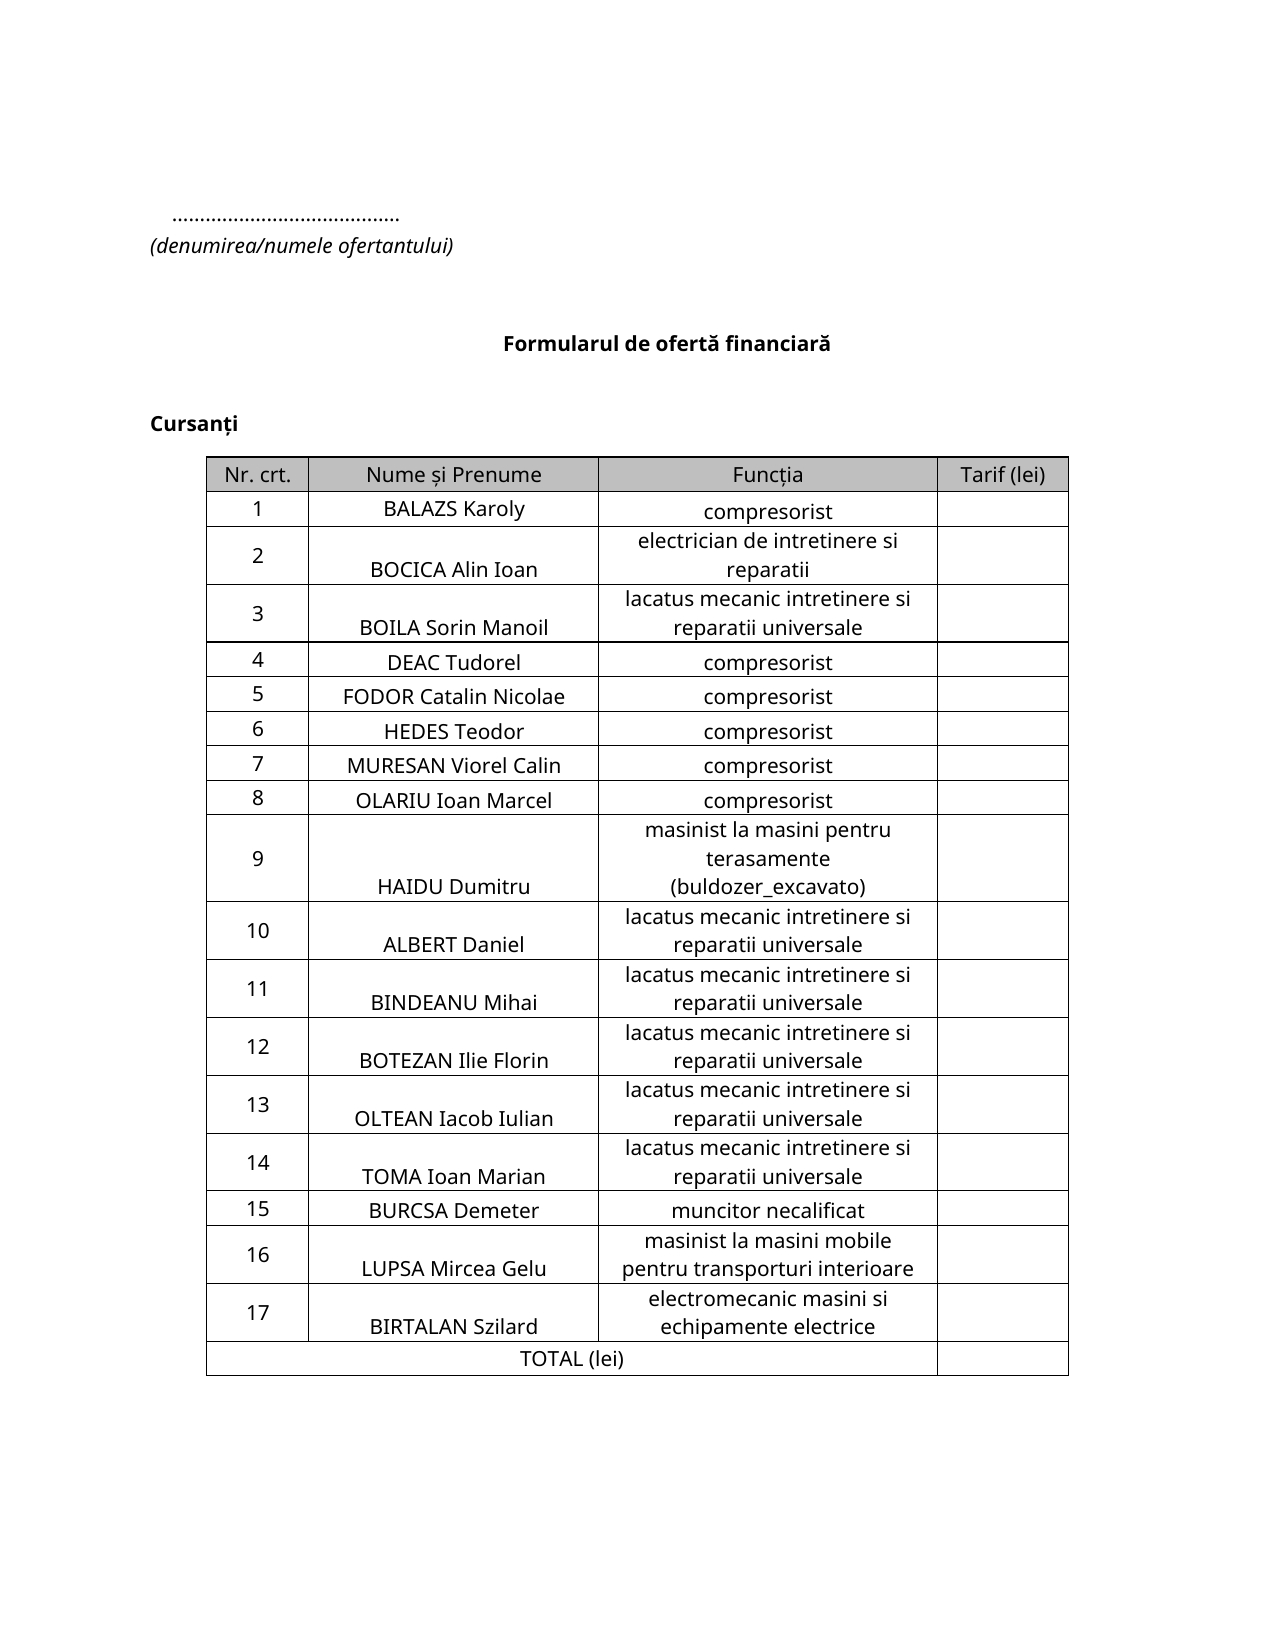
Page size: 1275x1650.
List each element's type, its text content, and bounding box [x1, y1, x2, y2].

table_cell lacatus mecanic intretinere si reparatii universale [599, 1076, 937, 1132]
table_cell masinist la masini pentru terasamente (buldozer_excavato) [599, 815, 937, 901]
table_cell HEDES Teodor [309, 712, 598, 745]
table_cell [938, 585, 1068, 641]
table_cell [938, 1134, 1068, 1190]
table_cell electromecanic masini si echipamente electrice [599, 1284, 937, 1341]
table_cell OLTEAN Iacob Iulian [309, 1076, 598, 1132]
table_cell TOMA Ioan Marian [309, 1134, 598, 1190]
table_cell LUPSA Mircea Gelu [309, 1226, 598, 1283]
table_cell FODOR Catalin Nicolae [309, 677, 598, 711]
table_cell 12 [207, 1018, 308, 1074]
table_cell masinist la masini mobile pentru transporturi interioare [599, 1226, 937, 1283]
table_cell BIRTALAN Szilard [309, 1284, 598, 1341]
table_cell 6 [207, 712, 308, 745]
table_cell [938, 1284, 1068, 1341]
table_cell electrician de intretinere si reparatii [599, 527, 937, 583]
table_cell lacatus mecanic intretinere si reparatii universale [599, 902, 937, 959]
table_cell [938, 960, 1068, 1017]
table_cell compresorist [599, 643, 937, 676]
text (denumirea/numele ofertantului) [150, 231, 1125, 260]
table_cell BURCSA Demeter [309, 1191, 598, 1225]
table_cell 14 [207, 1134, 308, 1190]
table_cell 2 [207, 527, 308, 583]
table_cell [938, 815, 1068, 901]
table_cell [938, 1342, 1068, 1375]
table_cell BOTEZAN Ilie Florin [309, 1018, 598, 1074]
table_cell OLARIU Ioan Marcel [309, 781, 598, 814]
table_cell HAIDU Dumitru [309, 815, 598, 901]
table_cell compresorist [599, 712, 937, 745]
table_cell 17 [207, 1284, 308, 1341]
table_cell 7 [207, 746, 308, 780]
text ......................................... [150, 199, 1125, 227]
table_cell BOILA Sorin Manoil [309, 585, 598, 641]
table_cell lacatus mecanic intretinere si reparatii universale [599, 585, 937, 641]
table_cell 15 [207, 1191, 308, 1225]
table_cell muncitor necalificat [599, 1191, 937, 1225]
table_cell 4 [207, 643, 308, 676]
table_cell lacatus mecanic intretinere si reparatii universale [599, 1018, 937, 1074]
table_cell [938, 1018, 1068, 1074]
table_cell TOTAL (lei) [207, 1342, 937, 1375]
table_cell [938, 1226, 1068, 1283]
table_cell BALAZS Karoly [309, 492, 598, 526]
table_cell BOCICA Alin Ioan [309, 527, 598, 583]
table_cell [938, 527, 1068, 583]
table_cell [938, 1191, 1068, 1225]
table_header Funcția [599, 458, 937, 491]
table_header Nr. crt. [207, 458, 308, 491]
table_cell [938, 781, 1068, 814]
table_header Tarif (lei) [938, 458, 1068, 491]
table_cell compresorist [599, 492, 937, 526]
table_cell [938, 902, 1068, 959]
table_cell [938, 1076, 1068, 1132]
table_cell 11 [207, 960, 308, 1017]
table_cell compresorist [599, 781, 937, 814]
text Cursanți [150, 409, 1125, 438]
table_cell 13 [207, 1076, 308, 1132]
table_cell 10 [207, 902, 308, 959]
table_cell 5 [207, 677, 308, 711]
table_cell BINDEANU Mihai [309, 960, 598, 1017]
table_cell 3 [207, 585, 308, 641]
table_cell 1 [207, 492, 308, 526]
table_cell [938, 492, 1068, 526]
table_cell lacatus mecanic intretinere si reparatii universale [599, 1134, 937, 1190]
table_cell compresorist [599, 677, 937, 711]
table_cell 8 [207, 781, 308, 814]
table_cell ALBERT Daniel [309, 902, 598, 959]
table_header Nume și Prenume [309, 458, 598, 491]
table_cell [938, 746, 1068, 780]
table_cell 9 [207, 815, 308, 901]
table_cell compresorist [599, 746, 937, 780]
table_cell [938, 677, 1068, 711]
table_cell 16 [207, 1226, 308, 1283]
table_cell MURESAN Viorel Calin [309, 746, 598, 780]
table_cell [938, 643, 1068, 676]
table_cell DEAC Tudorel [309, 643, 598, 676]
text Formularul de ofertă financiară [209, 329, 1125, 358]
table_cell lacatus mecanic intretinere si reparatii universale [599, 960, 937, 1017]
table_cell [938, 712, 1068, 745]
